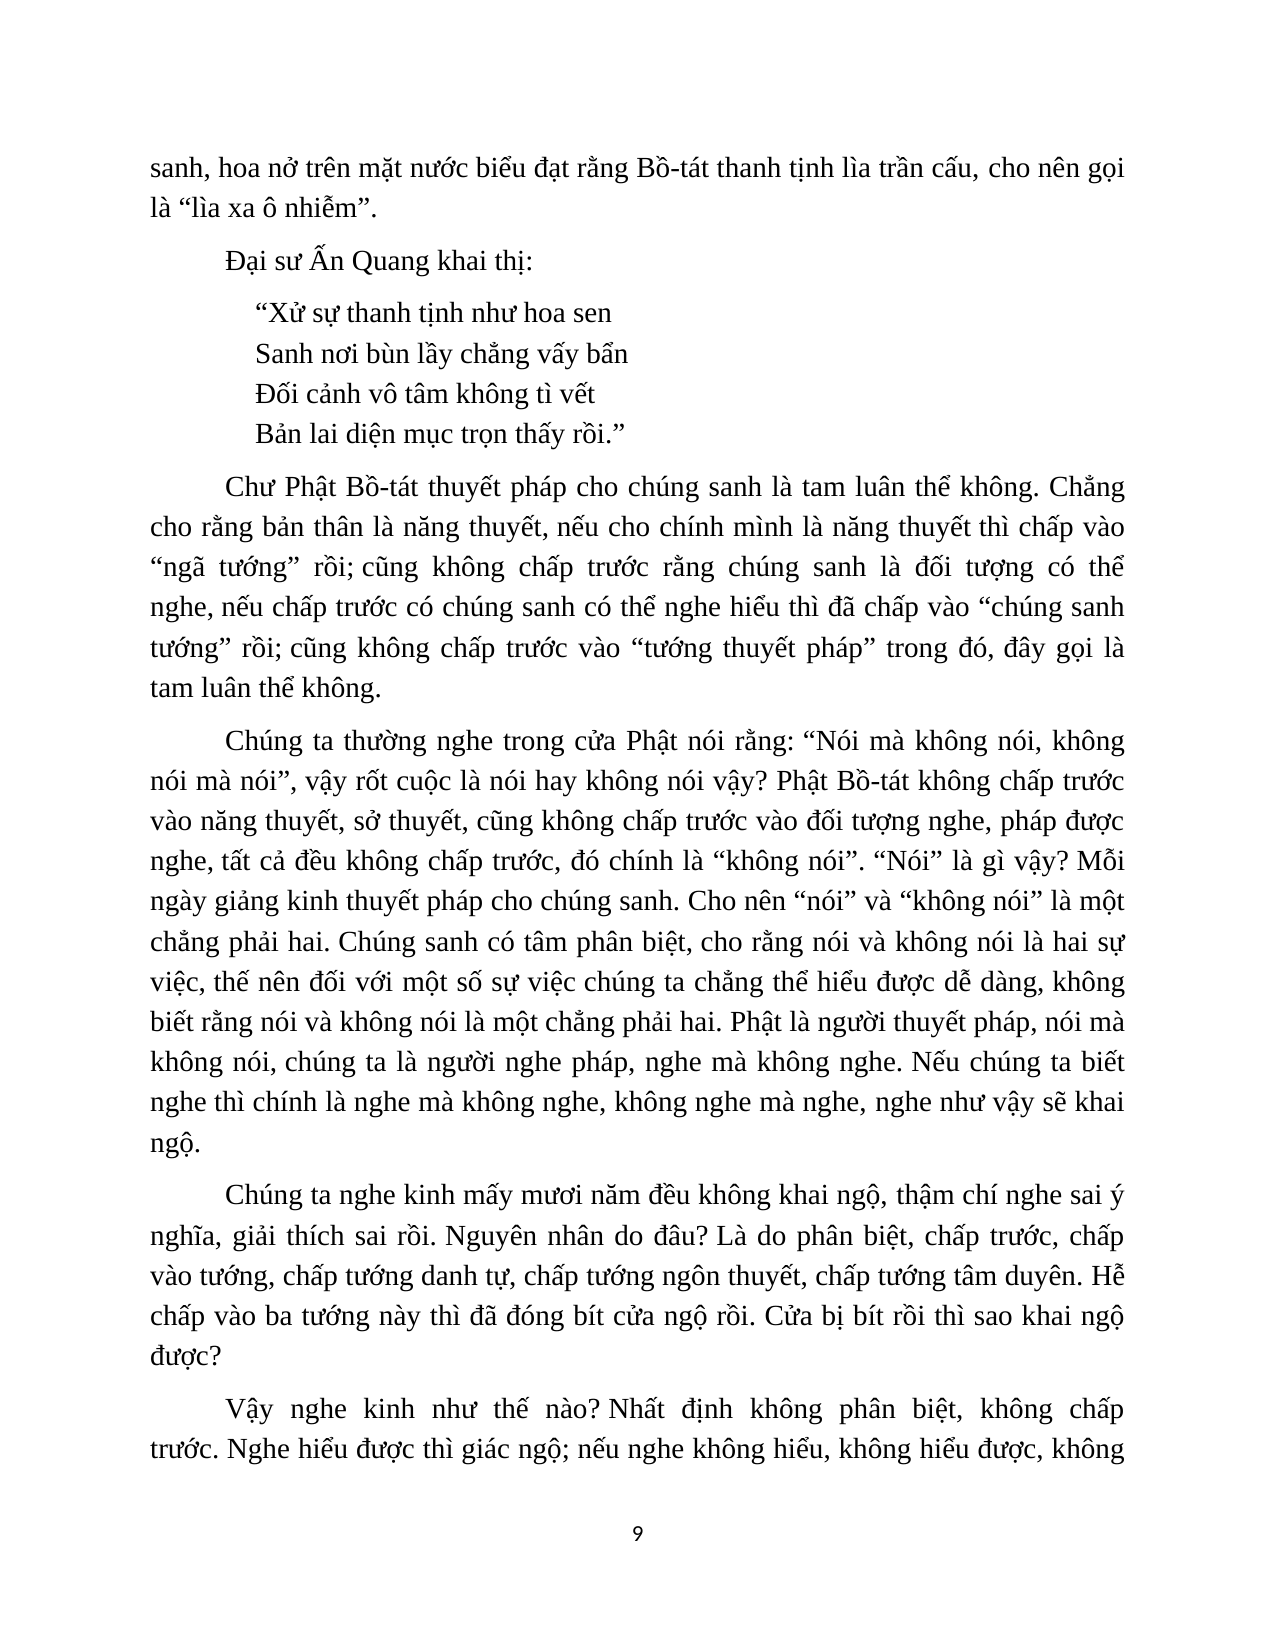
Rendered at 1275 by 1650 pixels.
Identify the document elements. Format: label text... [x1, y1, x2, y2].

text Bản lai diện mục trọn thấy rồi.” [150, 416, 1125, 450]
text Đại sư Ấn Quang khai thị: [150, 243, 1125, 276]
text “Xử sự thanh tịnh như hoa sen [150, 296, 1125, 329]
text Đối cảnh vô tâm không tì vết [150, 376, 1125, 409]
text Chúng ta nghe kinh mấy mươi năm đều không khai ngộ, thậm chí nghe sai ý nghĩa, giải thích sai rồi. Nguyên nhân do đâu? Là do phân biệt, chấp trước, chấp vào tướng, chấp tướng danh tự, chấp tướng ngôn thuyết, chấp tướng tâm duyên. Hễ chấp vào ba tướng này thì đã đóng bít cửa ngộ rồi. Cửa bị bít rồi thì sao khai ngộ được? [150, 1177, 1125, 1372]
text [150, 150, 1125, 224]
text Chư Phật Bồ-tát thuyết pháp cho chúng sanh là tam luân thể không. Chẳng cho rằng bản thân là năng thuyết, nếu cho chính mình là năng thuyết thì chấp vào “ngã tướng” rồi; cũng không chấp trước rằng chúng sanh là đối tượng có thể nghe, nếu chấp trước có chúng sanh có thể nghe hiểu thì đã chấp vào “chúng sanh tướng” rồi; cũng không chấp trước vào “tướng thuyết pháp” trong đó, đây gọi là tam luân thể không. [150, 469, 1125, 703]
text Chúng ta thường nghe trong cửa Phật nói rằng: “Nói mà không nói, không nói mà nói”, vậy rốt cuộc là nói hay không nói vậy? Phật Bồ-tát không chấp trước vào năng thuyết, sở thuyết, cũng không chấp trước vào đối tượng nghe, pháp được nghe, tất cả đều không chấp trước, đó chính là “không nói”. “Nói” là gì vậy? Mỗi ngày giảng kinh thuyết pháp cho chúng sanh. Cho nên “nói” và “không nói” là một chẳng phải hai. Chúng sanh có tâm phân biệt, cho rằng nói và không nói là hai sự việc, thế nên đối với một số sự việc chúng ta chẳng thể hiểu được dễ dàng, không biết rằng nói và không nói là một chẳng phải hai. Phật là người thuyết pháp, nói mà không nói, chúng ta là người nghe pháp, nghe mà không nghe. Nếu chúng ta biết nghe thì chính là nghe mà không nghe, không nghe mà nghe, nghe như vậy sẽ khai ngộ. [150, 723, 1125, 1158]
text Sanh nơi bùn lầy chẳng vấy bẩn [150, 336, 1125, 369]
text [150, 1391, 1125, 1465]
